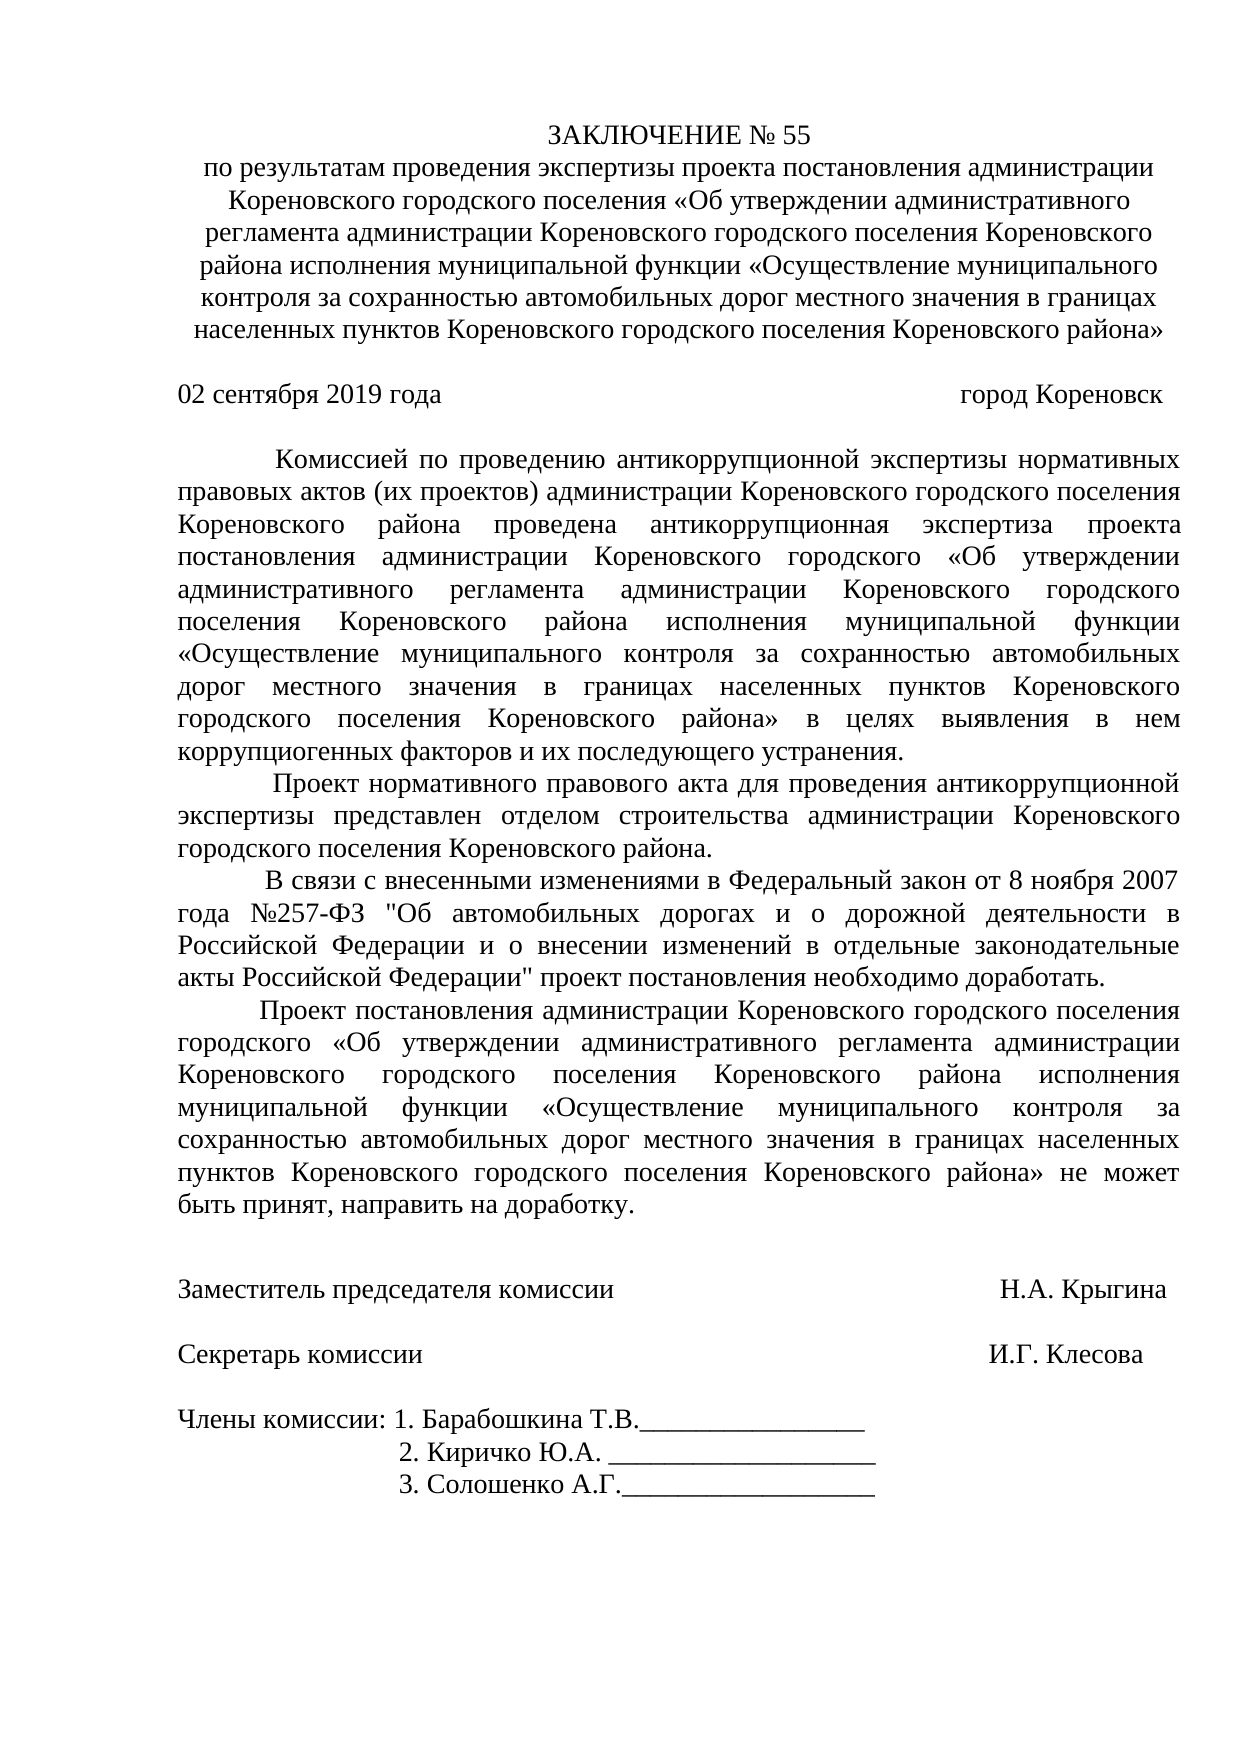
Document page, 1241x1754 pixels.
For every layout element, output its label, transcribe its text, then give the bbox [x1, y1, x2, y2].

text Секретарь комиссии И.Г. Клесова [177, 1337, 1181, 1370]
text Члены комиссии: 1. Барабошкина Т.В.________________ [177, 1402, 1181, 1434]
text 3. Солошенко А.Г.__________________ [325, 1467, 1181, 1499]
text 02 сентября 2019 года город Кореновск [177, 377, 1181, 410]
text Проект нормативного правового акта для проведения антикоррупционной экспертизы представлен отделом строительства администрации Кореновского городского поселения Кореновского района. [177, 766, 1181, 863]
text Комиссией по проведению антикоррупционной экспертизы нормативных правовых актов (их проектов) администрации Кореновского городского поселения Кореновского района проведена антикоррупционная экспертиза проекта постановления администрации Кореновского городского «Об утверждении административного регламента администрации Кореновского городского поселения Кореновского района исполнения муниципальной функции «Осуществление муниципального контроля за сохранностью автомобильных дорог местного значения в границах населенных пунктов Кореновского городского поселения Кореновского района» в целях выявления в нем коррупциогенных факторов и их последующего устранения. [177, 474, 1181, 766]
text по результатам проведения экспертизы проекта постановления администрации Кореновского городского поселения «Об утверждении административного регламента администрации Кореновского городского поселения Кореновского района исполнения муниципальной функции «Осуществление муниципального контроля за сохранностью автомобильных дорог местного значения в границах населенных пунктов Кореновского городского поселения Кореновского района» [177, 151, 1181, 345]
text Заместитель председателя комиссии Н.А. Крыгина [177, 1273, 1181, 1305]
text 2. Киричко Ю.А. ___________________ [177, 1434, 1181, 1467]
text В связи с внесенными изменениями в Федеральный закон от 8 ноября 2007 года №257-ФЗ "Об автомобильных дорогах и о дорожной деятельности в Российской Федерации и о внесении изменений в отдельные законодательные акты Российской Федерации" проект постановления необходимо доработать. [177, 863, 1181, 993]
text Проект постановления администрации Кореновского городского поселения городского «Об утверждении административного регламента администрации Кореновского городского поселения Кореновского района исполнения муниципальной функции «Осуществление муниципального контроля за сохранностью автомобильных дорог местного значения в границах населенных пунктов Кореновского городского поселения Кореновского района» не может быть принят, направить на доработку. [177, 993, 1181, 1219]
text ЗАКЛЮЧЕНИЕ № 55 [177, 118, 1181, 151]
